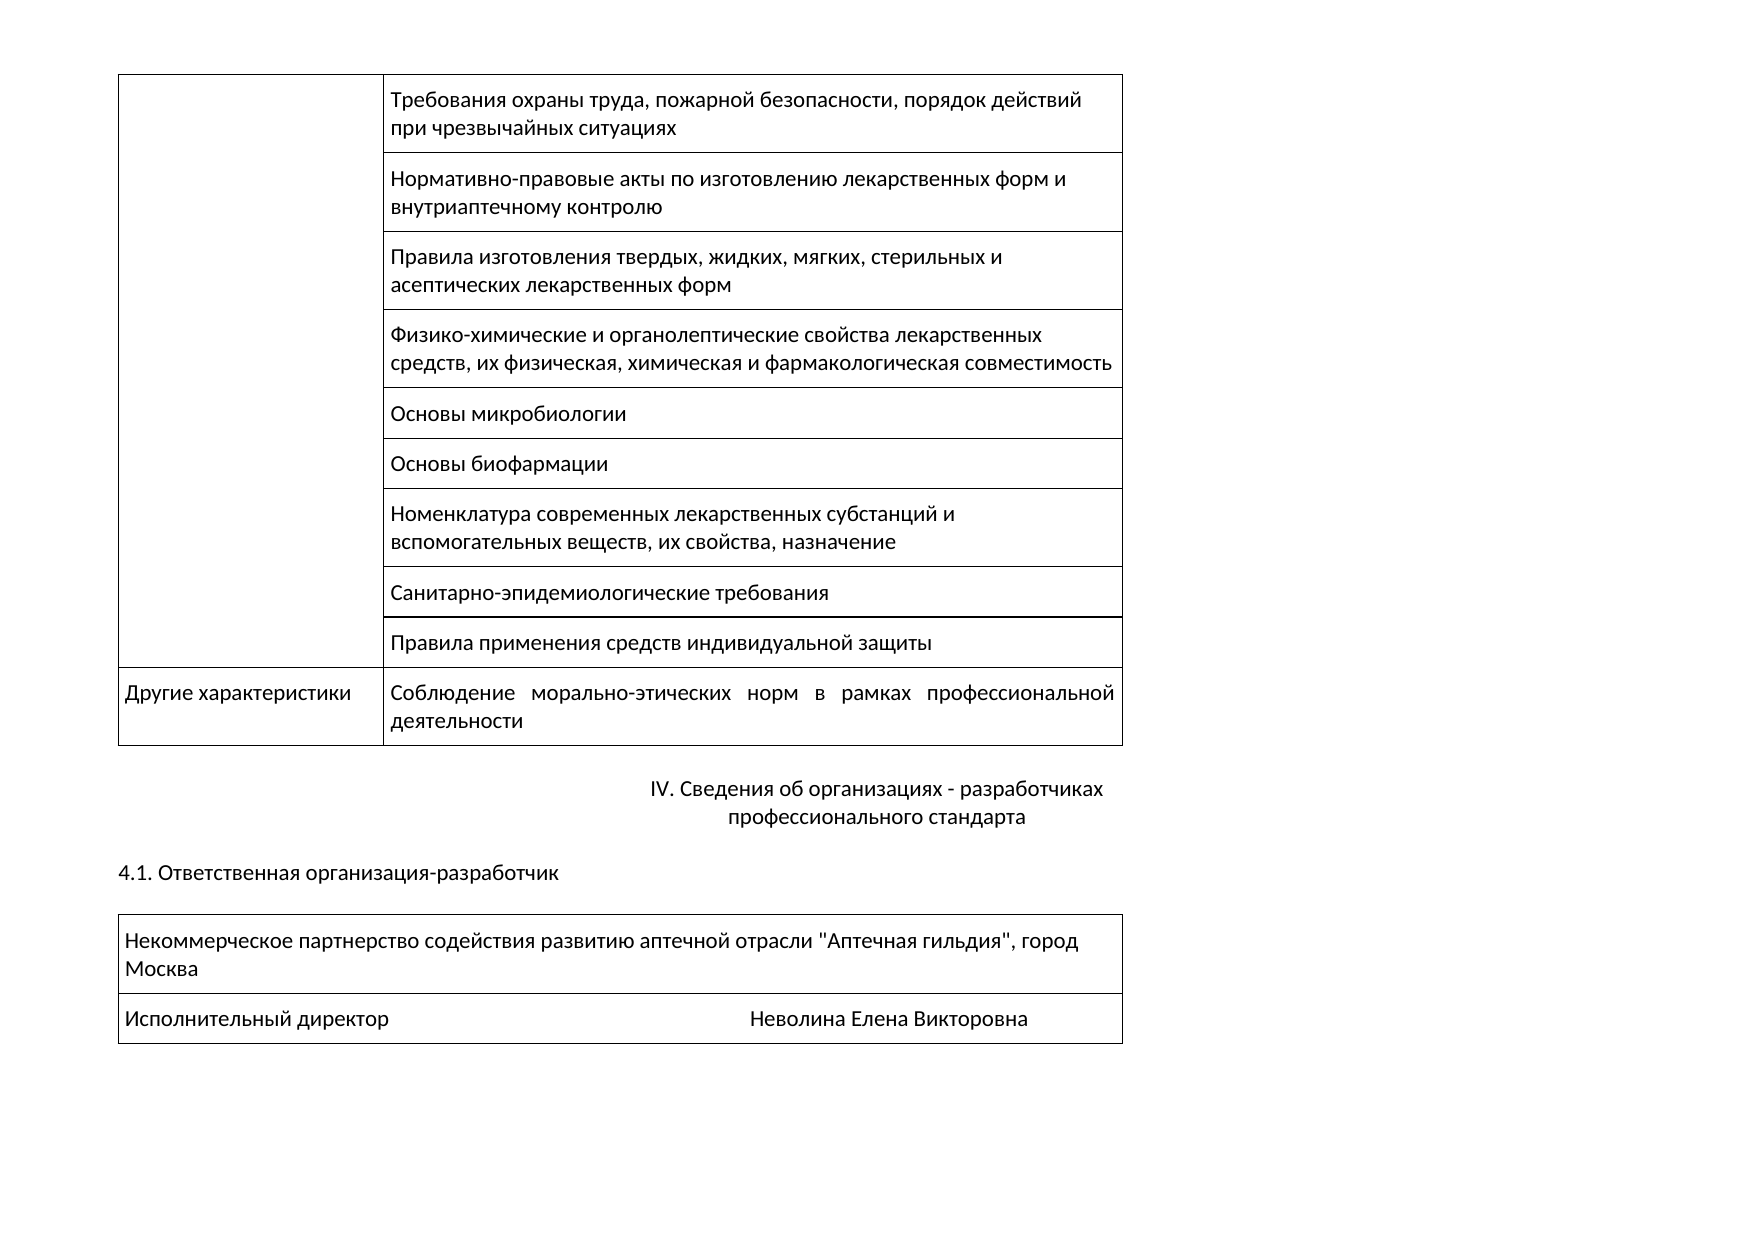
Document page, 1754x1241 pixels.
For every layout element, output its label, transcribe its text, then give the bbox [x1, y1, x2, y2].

table_cell Соблюдение морально-этических норм в рамках профессиональной деятельности [384, 668, 1122, 745]
table_cell Исполнительный директор [119, 994, 743, 1043]
table_cell Основы микробиологии [384, 388, 1122, 437]
table_cell Требования охраны труда, пожарной безопасности, порядок действий при чрезвычайных ситуациях [384, 75, 1122, 152]
text IV. Сведения об организациях - разработчиках [118, 774, 1636, 802]
text 4.1. Ответственная организация-разработчик [118, 858, 1636, 886]
text профессионального стандарта [118, 802, 1636, 830]
table_cell Правила изготовления твердых, жидких, мягких, стерильных и асептических лекарственных форм [384, 232, 1122, 309]
table_header Некоммерческое партнерство содействия развитию аптечной отрасли "Аптечная гильдия", город Москва [119, 915, 1122, 993]
table_cell Неволина Елена Викторовна [743, 994, 1122, 1043]
table_cell Нормативно-правовые акты по изготовлению лекарственных форм и внутриаптечному контролю [384, 153, 1122, 231]
table_cell Физико-химические и органолептические свойства лекарственных средств, их физическая, химическая и фармакологическая совместимость [384, 310, 1122, 387]
table_cell Номенклатура современных лекарственных субстанций и вспомогательных веществ, их свойства, назначение [384, 489, 1122, 566]
table_cell Другие характеристики [119, 668, 383, 745]
table_cell Основы биофармации [384, 439, 1122, 488]
table_cell Санитарно-эпидемиологические требования [384, 567, 1122, 616]
table_cell Правила применения средств индивидуальной защиты [384, 618, 1122, 667]
